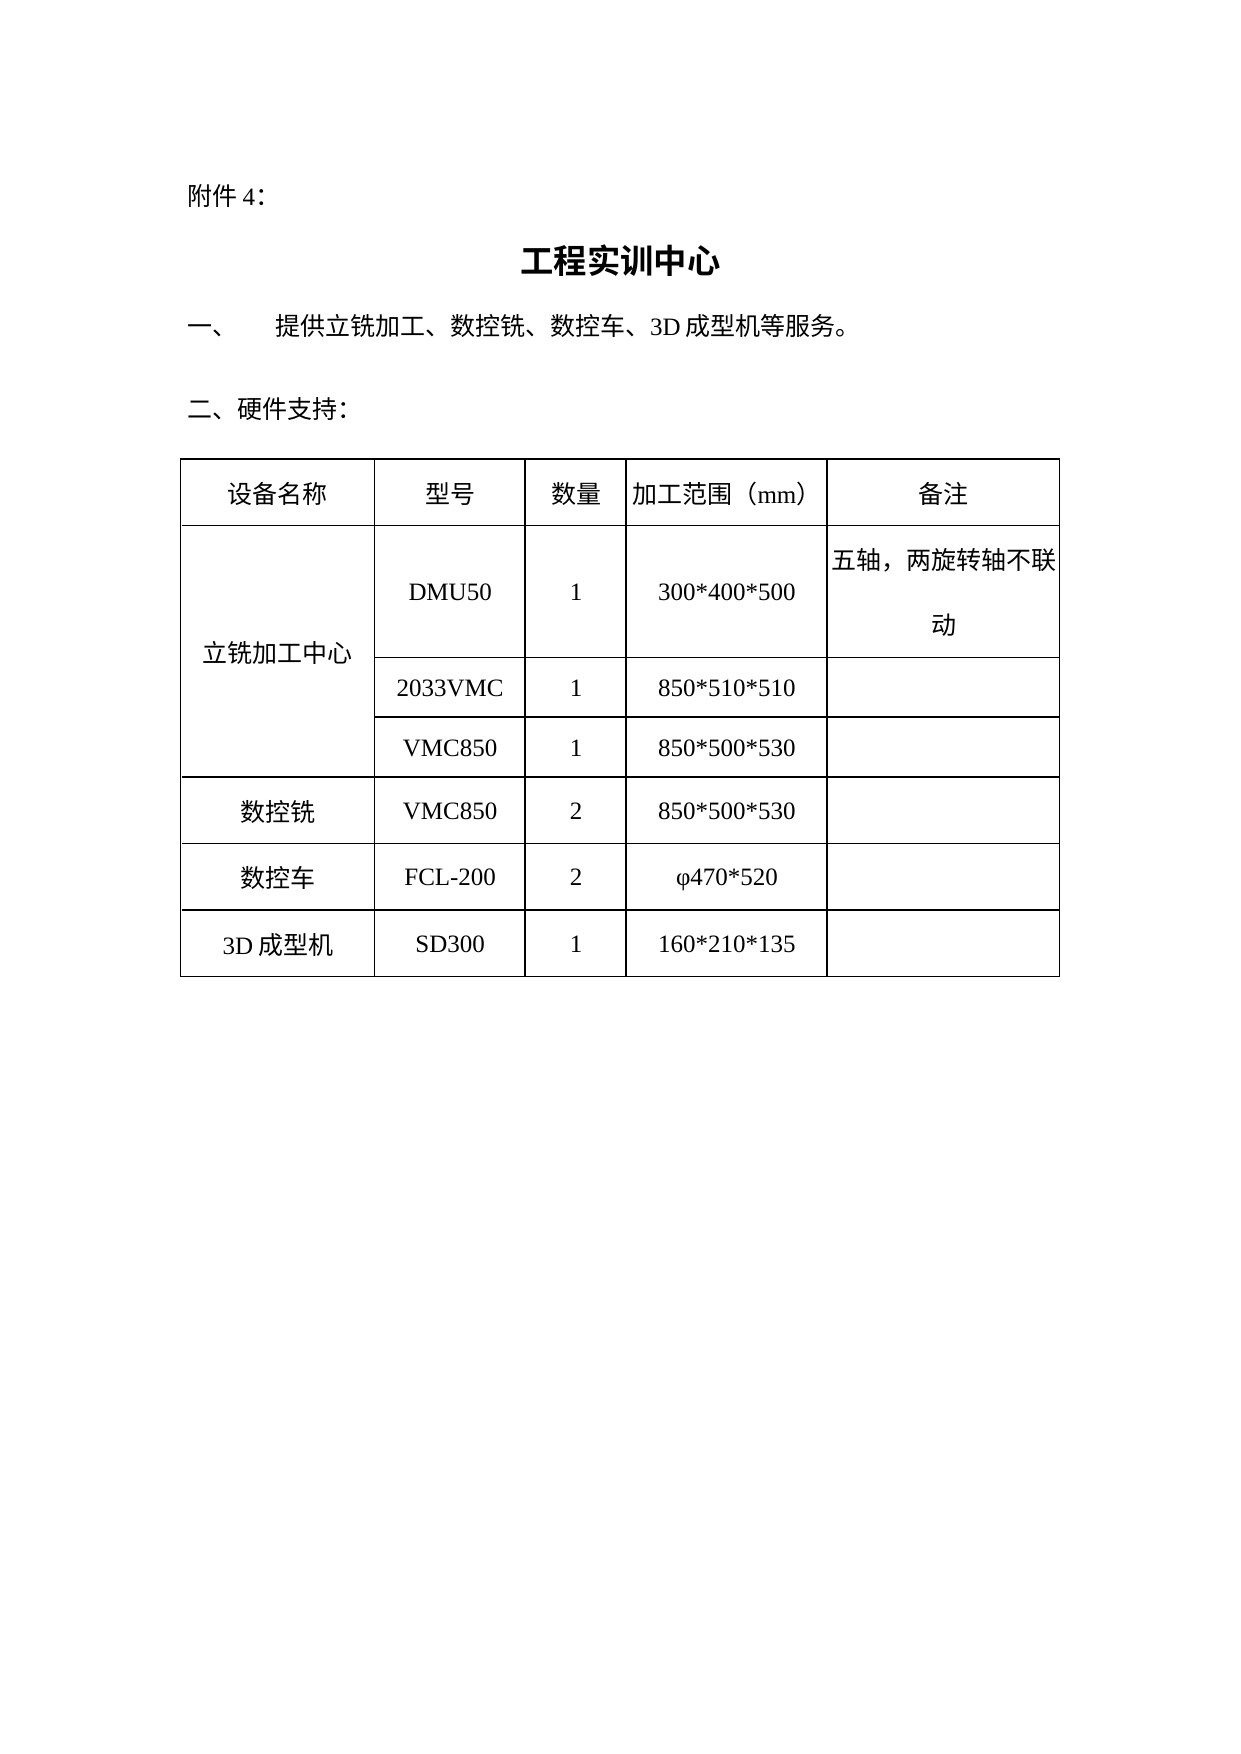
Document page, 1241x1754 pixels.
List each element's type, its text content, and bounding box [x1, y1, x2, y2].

table_cell 五轴，两旋转轴不联动 [828, 526, 1059, 656]
table_cell 300*400*500 [627, 526, 826, 656]
table_cell 850*500*530 [627, 718, 826, 776]
text 工程实训中心 [187, 227, 1053, 292]
table_cell 2033VMC [375, 658, 524, 716]
table_cell [828, 718, 1059, 776]
table_header 加工范围（mm） [627, 460, 826, 525]
table_cell φ470*520 [627, 844, 826, 909]
table_header 型号 [375, 460, 524, 525]
table_cell FCL-200 [375, 844, 524, 909]
table_cell 数控车 [181, 844, 374, 909]
table_cell SD300 [375, 911, 524, 976]
list 提供立铣加工、数控铣、数控车、3D成型机等服务。 [187, 292, 1053, 357]
table_cell 850*510*510 [627, 658, 826, 716]
table_cell VMC850 [375, 718, 524, 776]
table_cell 1 [526, 658, 625, 716]
table_header 备注 [828, 460, 1059, 525]
table_cell 1 [526, 911, 625, 976]
table_cell 3D成型机 [181, 910, 374, 976]
table_header 设备名称 [181, 460, 374, 525]
table_cell 1 [526, 718, 625, 776]
table_cell 160*210*135 [627, 911, 826, 976]
table_cell [828, 844, 1059, 909]
table_cell 1 [526, 526, 625, 656]
table_cell 2 [526, 844, 625, 909]
table_cell 数控铣 [181, 777, 374, 843]
table_cell 立铣加工中心 [181, 526, 374, 776]
table_cell [828, 778, 1059, 843]
table_cell [828, 658, 1059, 716]
table_cell DMU50 [375, 526, 524, 656]
text 附件4： [187, 162, 1053, 227]
text 二、硬件支持： [187, 375, 1053, 440]
table_cell 850*500*530 [627, 778, 826, 843]
table_cell VMC850 [375, 778, 524, 843]
table_cell 2 [526, 778, 625, 843]
table_cell [828, 911, 1059, 976]
table_header 数量 [526, 460, 625, 525]
